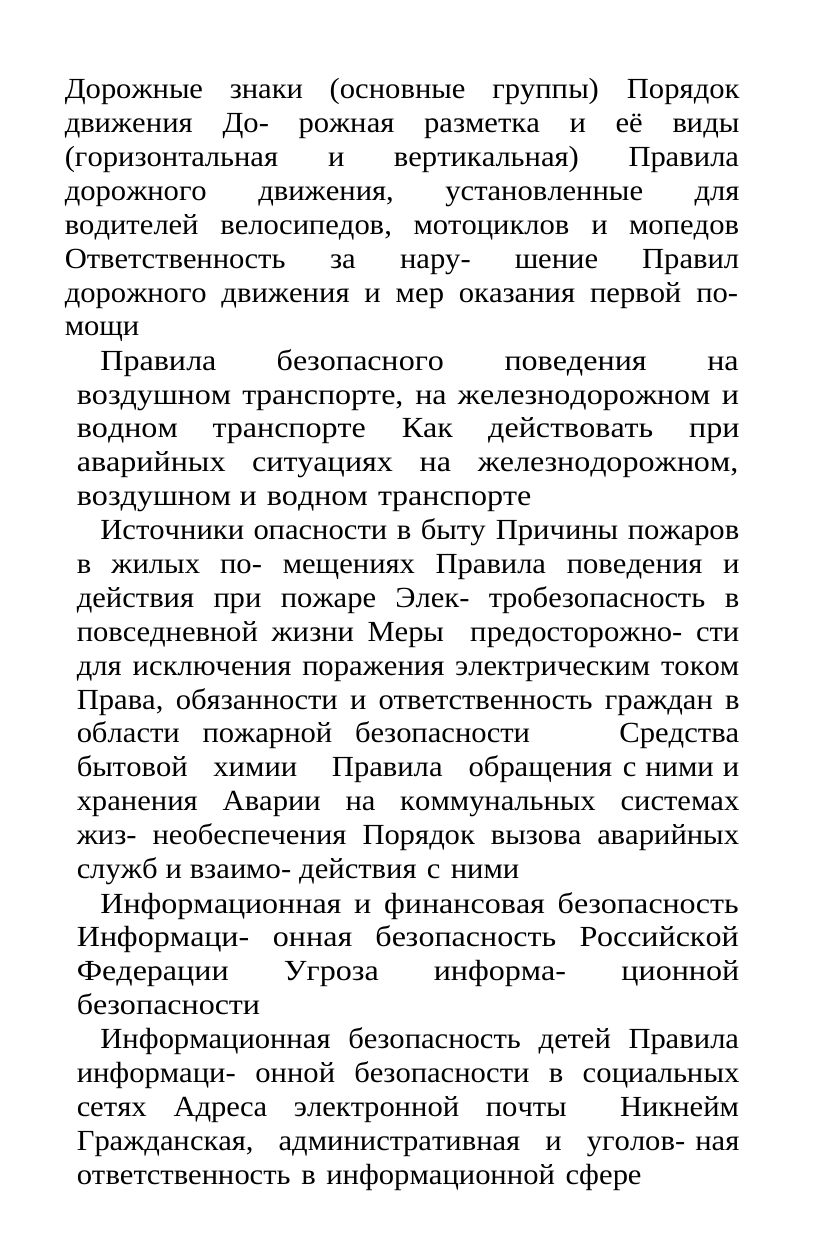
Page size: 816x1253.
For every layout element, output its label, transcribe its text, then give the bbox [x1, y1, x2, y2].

text Информационная безопасность детей Правила информаци- онной безопасности в социальных сетях Адреса электронной почты Никнейм Гражданская, административная и уголов- ная ответственность в информационной сфере [77, 1021, 739, 1190]
text Правила безопасного поведения на воздушном транспорте, на железнодорожном и водном транспорте Как действовать при аварийных ситуациях на железнодорожном, воздушном и водном транспорте [77, 343, 739, 512]
text Источники опасности в быту Причины пожаров в жилых по- мещениях Правила поведения и действия при пожаре Элек- тробезопасность в повседневной жизни Меры предосторожно- сти для исключения поражения электрическим током Права, обязанности и ответственность граждан в области пожарной безопасности Средства бытовой химии Правила обращения с ними и хранения Аварии на коммунальных системах жиз- необеспечения Порядок вызова аварийных служб и взаимо- действия с ними [77, 512, 739, 884]
text Информационная и финансовая безопасность Информаци- онная безопасность Российской Федерации Угроза информа- ционной безопасности [77, 886, 739, 1021]
text Дорожные знаки (основные группы) Порядок движения До- рожная разметка и её виды (горизонтальная и вертикальная) Правила дорожного движения, установленные для водителей велосипедов, мотоциклов и мопедов Ответственность за нару- шение Правил дорожного движения и мер оказания первой по- мощи [64, 72, 739, 342]
